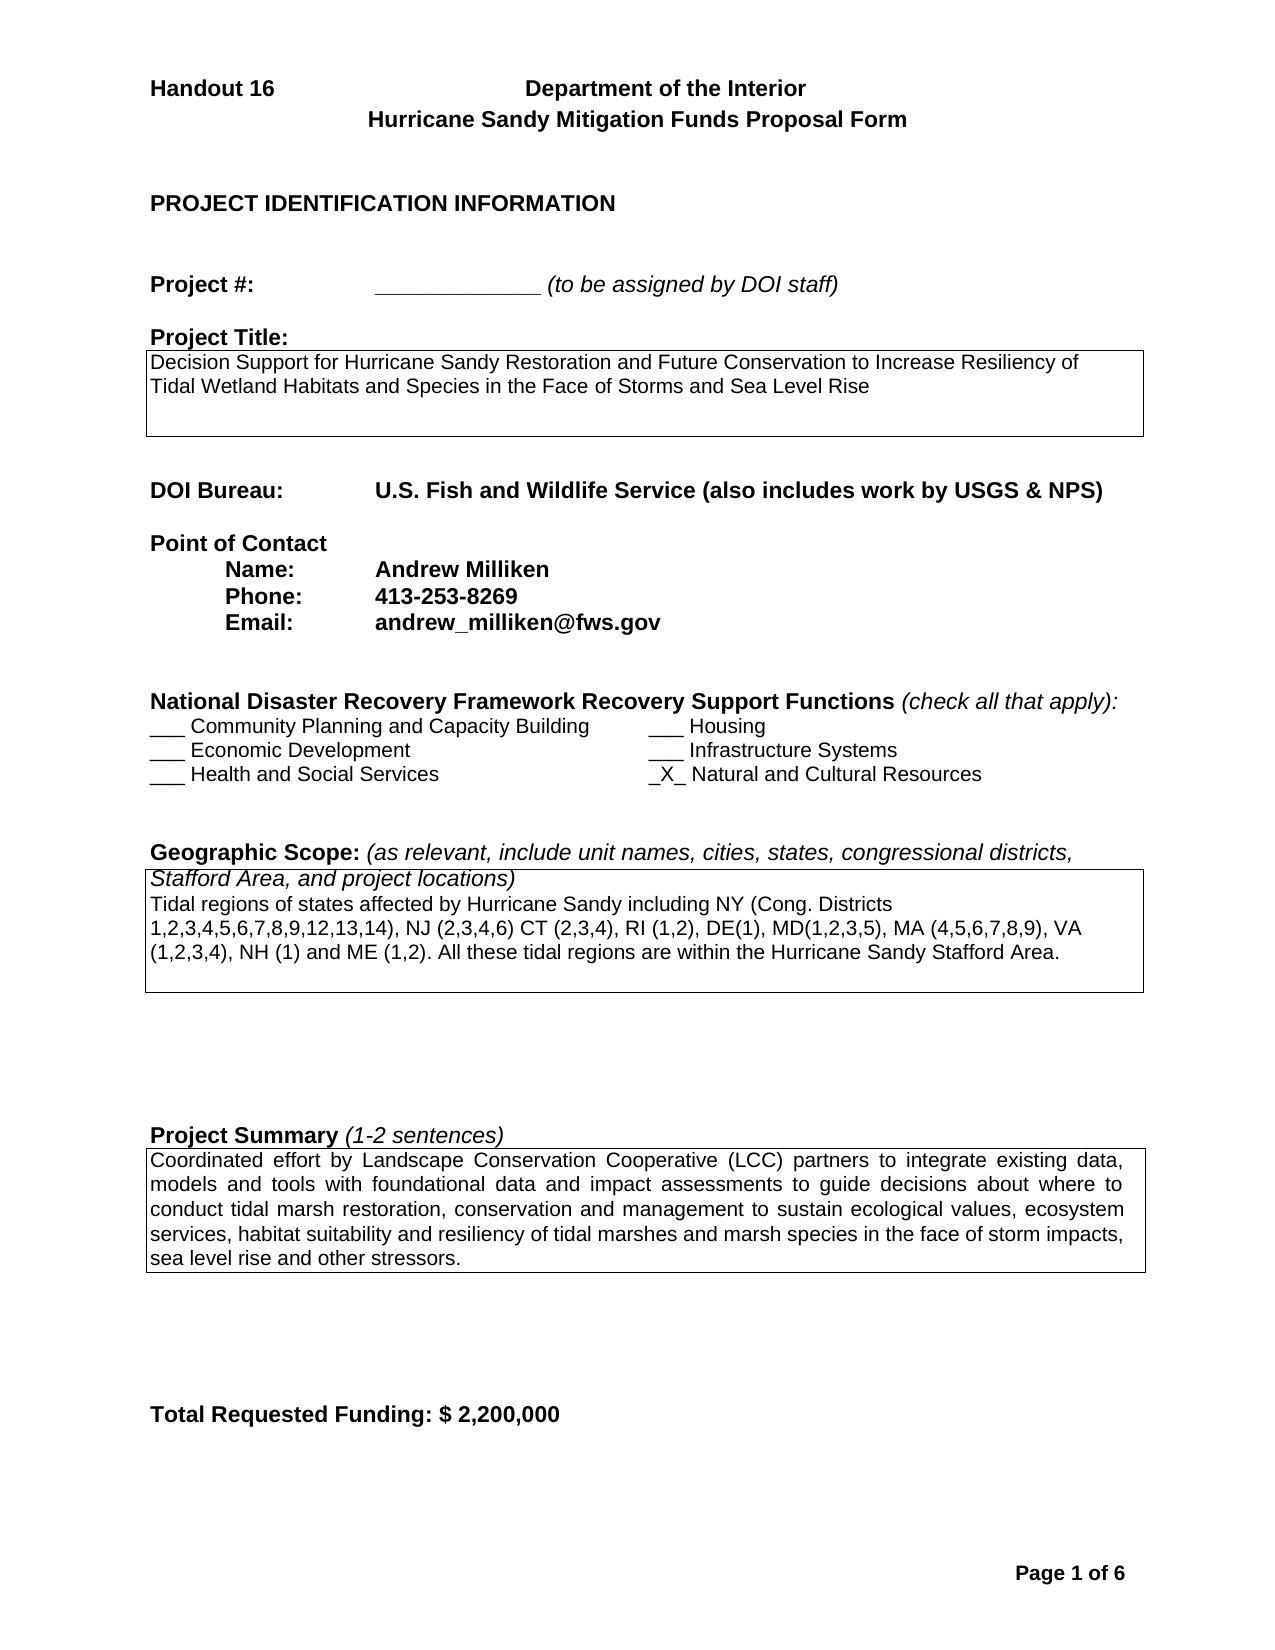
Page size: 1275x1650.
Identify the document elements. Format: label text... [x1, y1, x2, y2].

text Phone: 413-253-8269 [150, 583, 1125, 609]
text Name: Andrew Milliken [150, 556, 1125, 583]
text National Disaster Recovery Framework Recovery Support Functions (check all that apply): [150, 688, 1125, 714]
table_cell ___ Infrastructure Systems [638, 738, 1136, 762]
text PROJECT IDENTIFICATION INFORMATION [150, 190, 1125, 217]
text Project Summary (1-2 sentences) [150, 1122, 1125, 1148]
table_cell ___ Health and Social Services [139, 762, 637, 786]
text Geographic Scope: (as relevant, include unit names, cities, states, congressional districts, Stafford Area, and project locations) [150, 839, 1125, 869]
text Email: andrew_milliken@fws.gov [150, 609, 1125, 635]
text Point of Contact [150, 530, 1125, 556]
text DOI Bureau: U.S. Fish and Wildlife Service (also includes work by USGS & NPS) [150, 477, 1125, 503]
text Project #: _____________ (to be assigned by DOI staff) [150, 271, 1125, 297]
text Decision Support for Hurricane Sandy Restoration and Future Conservation to Increase Resiliency of Tidal Wetland Habitats and Species in the Face of Storms and Sea Level Rise [150, 351, 1125, 398]
text Coordinated effort by Landscape Conservation Cooperative (LCC) partners to integrate existing data, models and tools with foundational data and impact assessments to guide decisions about where to conduct tidal marsh restoration, conservation and management to sustain ecological values, ecosystem services, habitat suitability and resiliency of tidal marshes and marsh species in the face of storm impacts, sea level rise and other stressors. [150, 1149, 1125, 1269]
table_header ___ Housing [638, 714, 1136, 738]
text Total Requested Funding: $ 2,200,000 [150, 1401, 1125, 1427]
table_cell ___ Economic Development [139, 738, 637, 762]
text Tidal regions of states affected by Hurricane Sandy including NY (Cong. Districts 1,2,3,4,5,6,7,8,9,12,13,14), NJ (2,3,4,6) CT (2,3,4), RI (1,2), DE(1), MD(1,2,3,5), MA (4,5,6,7,8,9), VA (1,2,3,4), NH (1) and ME (1,2). All these tidal regions are within the Hurricane Sandy Stafford Area. [150, 892, 1125, 963]
text Geographic Scope: (as relevant, include unit names, cities, states, congressional districts, Stafford Area, and project locations) [150, 870, 1125, 892]
text Project Title: [150, 324, 1125, 350]
table_header ___ Community Planning and Capacity Building [139, 714, 637, 738]
table_cell _X_ Natural and Cultural Resources [638, 762, 1136, 786]
